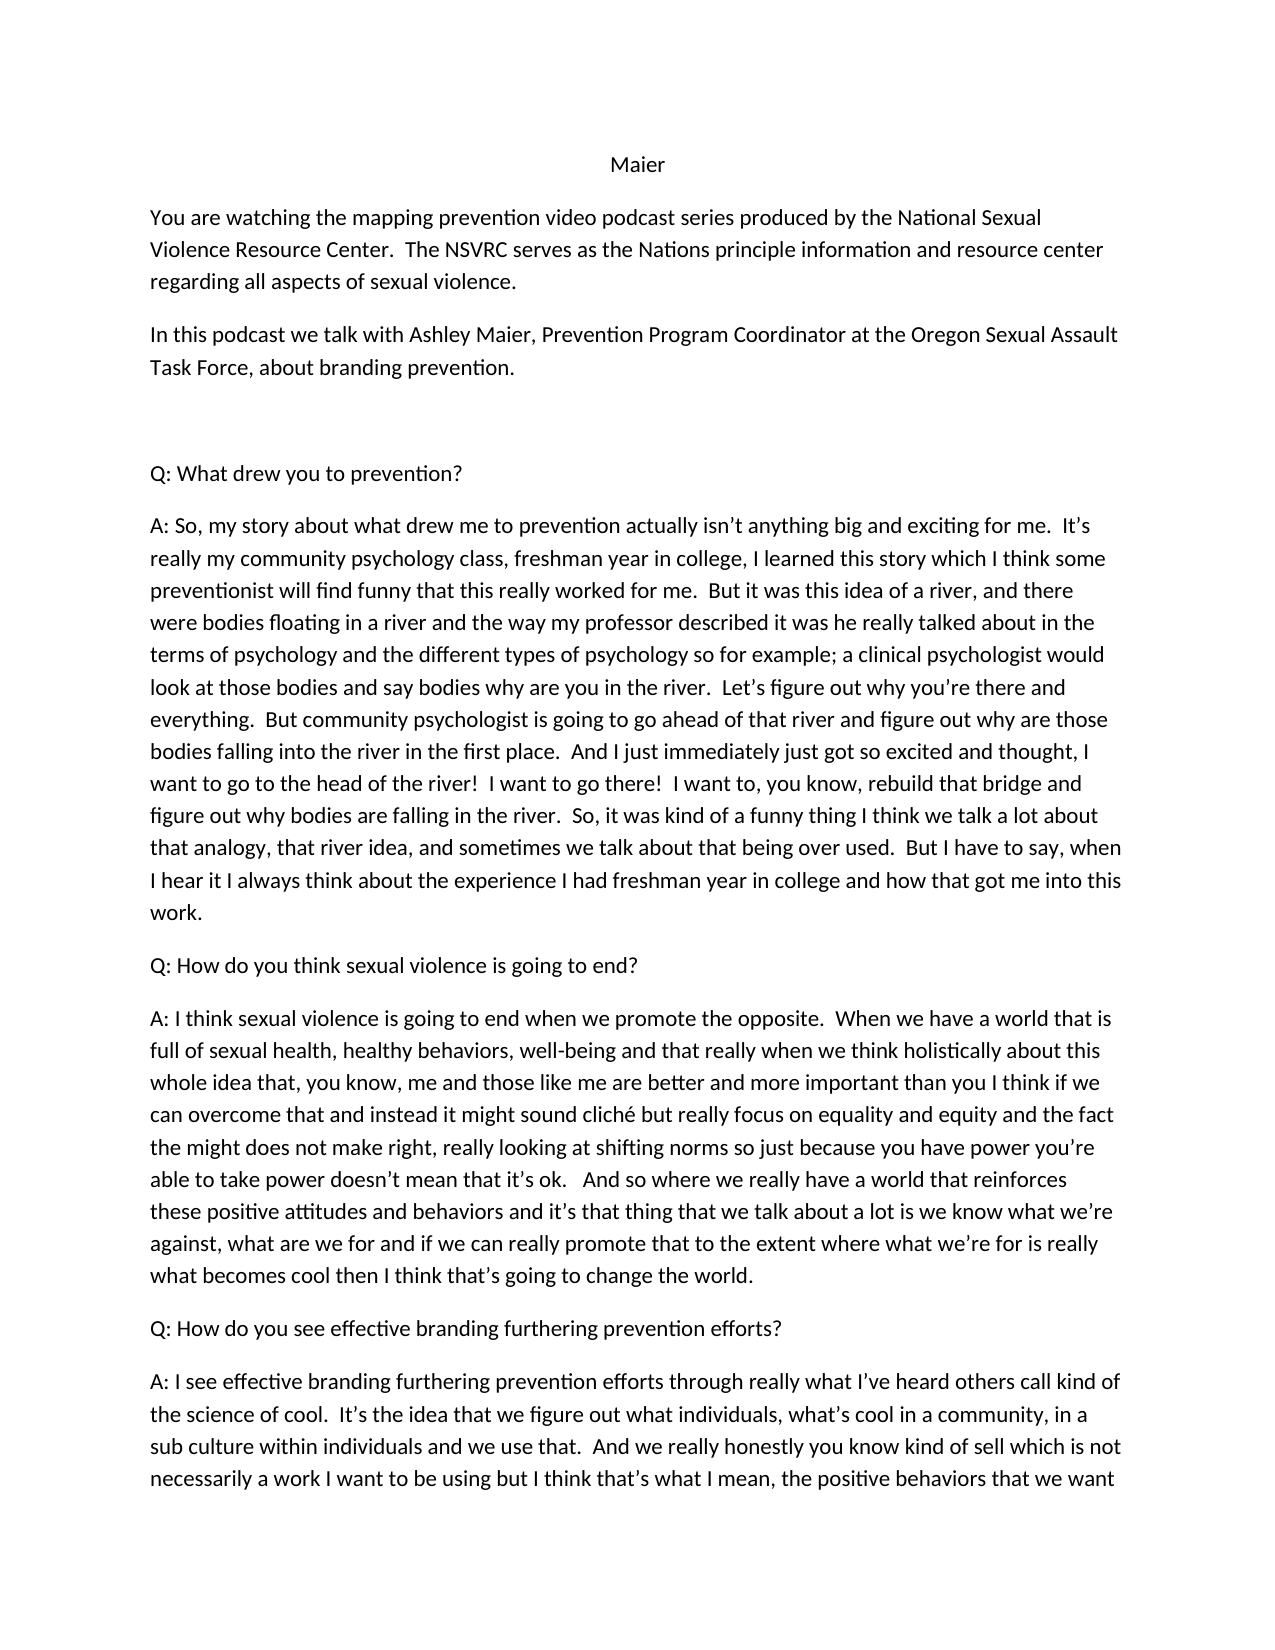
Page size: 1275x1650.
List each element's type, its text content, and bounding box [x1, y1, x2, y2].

text A: I think sexual violence is going to end when we promote the opposite. When we have a world that is full of sexual health, healthy behaviors, well-being and that really when we think holistically about this whole idea that, you know, me and those like me are better and more important than you I think if we can overcome that and instead it might sound cliché but really focus on equality and equity and the fact the might does not make right, really looking at shifting norms so just because you have power you’re able to take power doesn’t mean that it’s ok. And so where we really have a world that reinforces these positive attitudes and behaviors and it’s that thing that we talk about a lot is we know what we’re against, what are we for and if we can really promote that to the extent where what we’re for is really what becomes cool then I think that’s going to change the world. [150, 1004, 1125, 1289]
text Q: How do you think sexual violence is going to end? [150, 951, 1125, 979]
text Q: How do you see effective branding furthering prevention efforts? [150, 1314, 1125, 1342]
text In this podcast we talk with Ashley Maier, Prevention Program Coordinator at the Oregon Sexual Assault Task Force, about branding prevention. [150, 320, 1125, 381]
text You are watching the mapping prevention video podcast series produced by the National Sexual Violence Resource Center. The NSVRC serves as the Nations principle information and resource center regarding all aspects of sexual violence. [150, 203, 1125, 295]
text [150, 1367, 1125, 1492]
text A: So, my story about what drew me to prevention actually isn’t anything big and exciting for me. It’s really my community psychology class, freshman year in college, I learned this story which I think some preventionist will find funny that this really worked for me. But it was this idea of a river, and there were bodies floating in a river and the way my professor described it was he really talked about in the terms of psychology and the different types of psychology so for example; a clinical psychologist would look at those bodies and say bodies why are you in the river. Let’s figure out why you’re there and everything. But community psychologist is going to go ahead of that river and figure out why are those bodies falling into the river in the first place. And I just immediately just got so excited and thought, I want to go to the head of the river! I want to go there! I want to, you know, rebuild that bridge and figure out why bodies are falling in the river. So, it was kind of a funny thing I think we talk a lot about that analogy, that river idea, and sometimes we talk about that being over used. But I have to say, when I hear it I always think about the experience I had freshman year in college and how that got me into this work. [150, 512, 1125, 926]
text Maier [150, 150, 1125, 178]
text Q: What drew you to prevention? [150, 459, 1125, 487]
